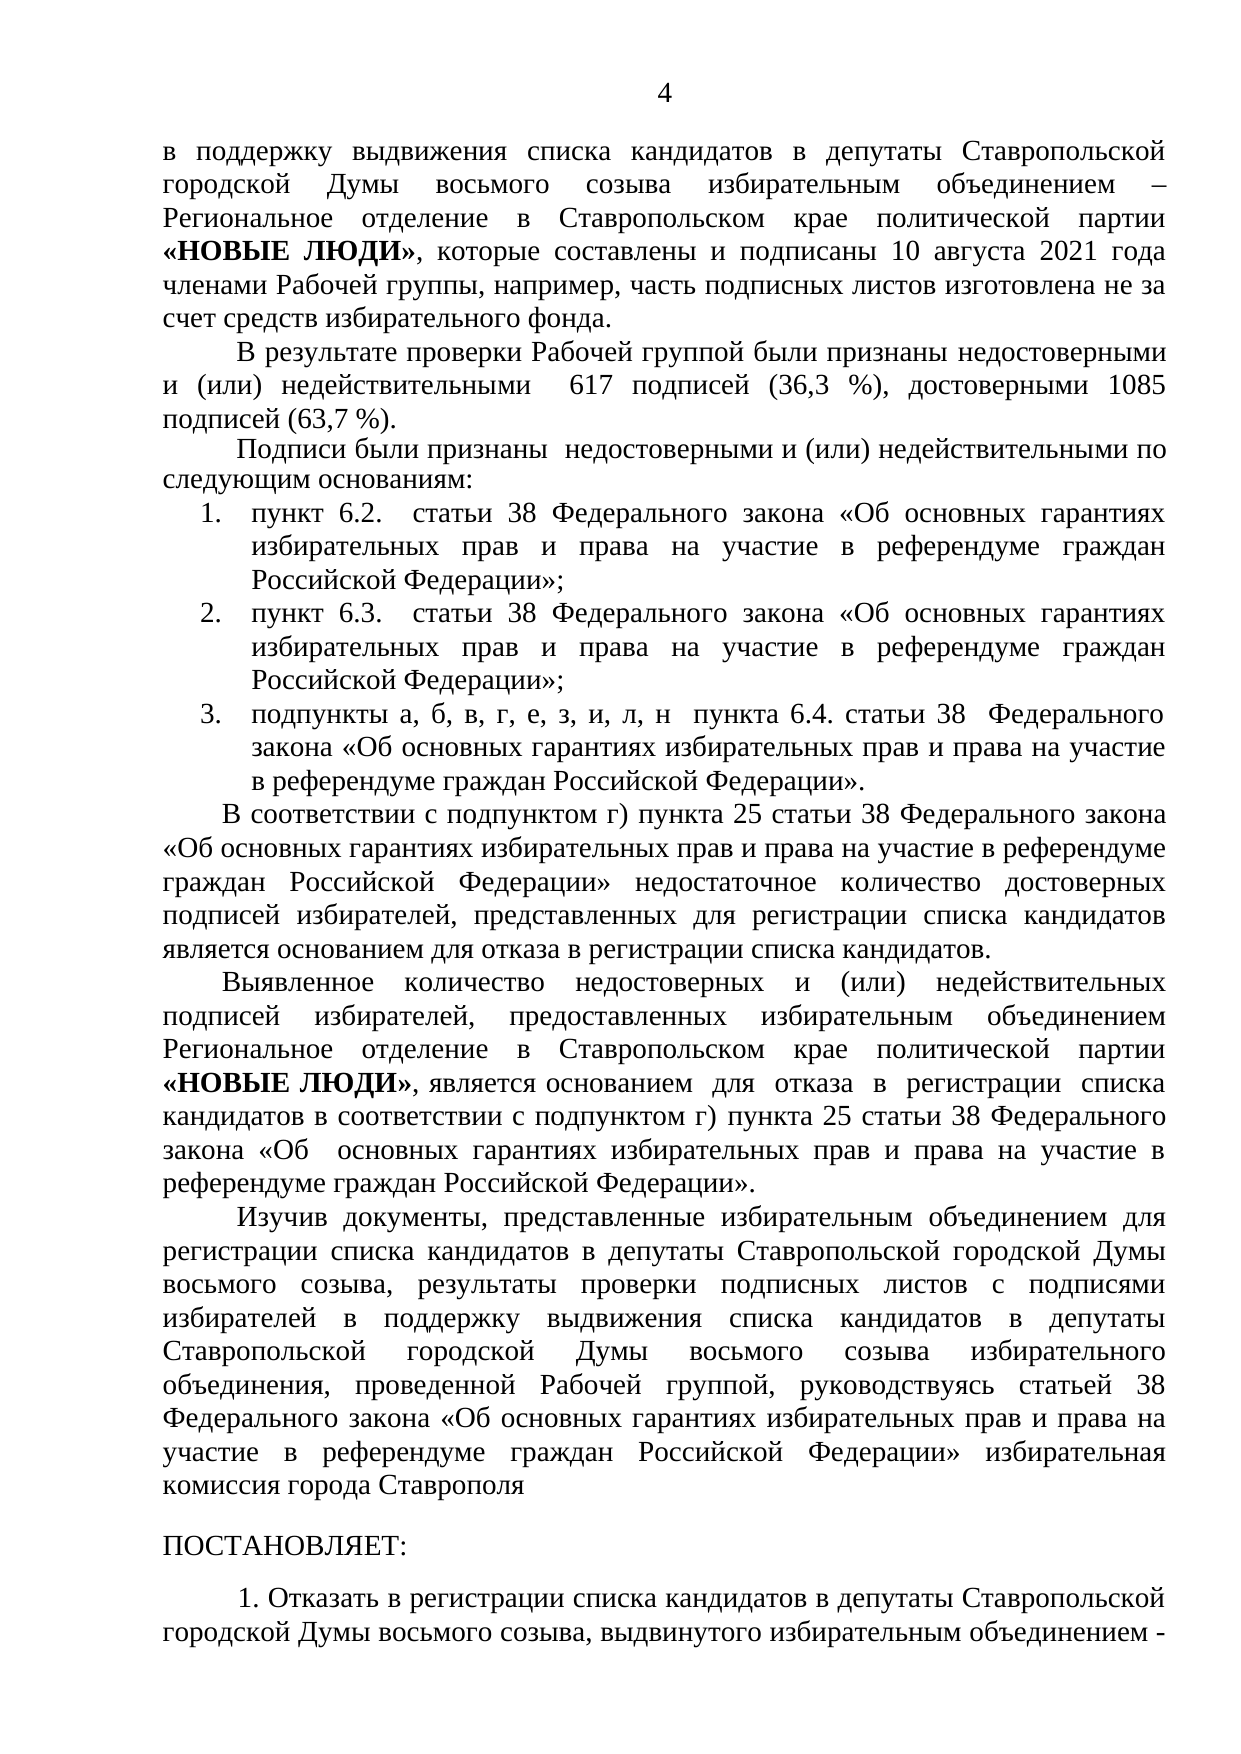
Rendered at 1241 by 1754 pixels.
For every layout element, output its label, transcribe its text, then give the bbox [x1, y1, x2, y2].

text В соответствии с подпунктом г) пункта 25 статьи 38 Федерального закона «Об основных гарантиях избирательных прав и права на участие в референдуме граждан Российской Федерации» недостаточное количество достоверных подписей избирателей, представленных для регистрации списка кандидатов является основанием для отказа в регистрации списка кандидатов. [162, 797, 1167, 964]
text В результате проверки Рабочей группой были признаны недостоверными и (или) недействительными 617 подписей (36,3 %), достоверными 1085 подписей (63,7 %). [162, 334, 1167, 434]
text Выявленное количество недостоверных и (или) недействительных подписей избирателей, предоставленных избирательным объединением Региональное отделение в Ставропольском крае политической партии «НОВЫЕ ЛЮДИ», является основанием для отказа в регистрации списка кандидатов в соответствии с подпунктом г) пункта 25 статьи 38 Федерального закона «Об основных гарантиях избирательных прав и права на участие в референдуме граждан Российской Федерации». [162, 964, 1167, 1199]
text Подписи были признаны недостоверными и (или) недействительными по следующим основаниям: [162, 434, 1167, 495]
list пункт 6.3. статьи 38 Федерального закона «Об основных гарантиях избирательных прав и права на участие в референдуме граждан Российской Федерации»; [200, 595, 1167, 696]
list подпункты а, б, в, г, е, з, и, л, н пункта 6.4. статьи 38 Федерального закона «Об основных гарантиях избирательных прав и права на участие в референдуме граждан Российской Федерации». [200, 696, 1167, 797]
text Изучив документы, представленные избирательным объединением для регистрации списка кандидатов в депутаты Ставропольской городской Думы восьмого созыва, результаты проверки подписных листов с подписями избирателей в поддержку выдвижения списка кандидатов в депутаты Ставропольской городской Думы восьмого созыва избирательного объединения, проведенной Рабочей группой, руководствуясь статьей 38 Федерального закона «Об основных гарантиях избирательных прав и права на участие в референдуме граждан Российской Федерации» избирательная комиссия города Ставрополя [162, 1199, 1167, 1501]
list пункт 6.2. статьи 38 Федерального закона «Об основных гарантиях избирательных прав и права на участие в референдуме граждан Российской Федерации»; [200, 495, 1167, 595]
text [162, 1580, 1167, 1647]
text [162, 133, 1167, 334]
text ПОСТАНОВЛЯЕТ: [162, 1531, 1167, 1561]
